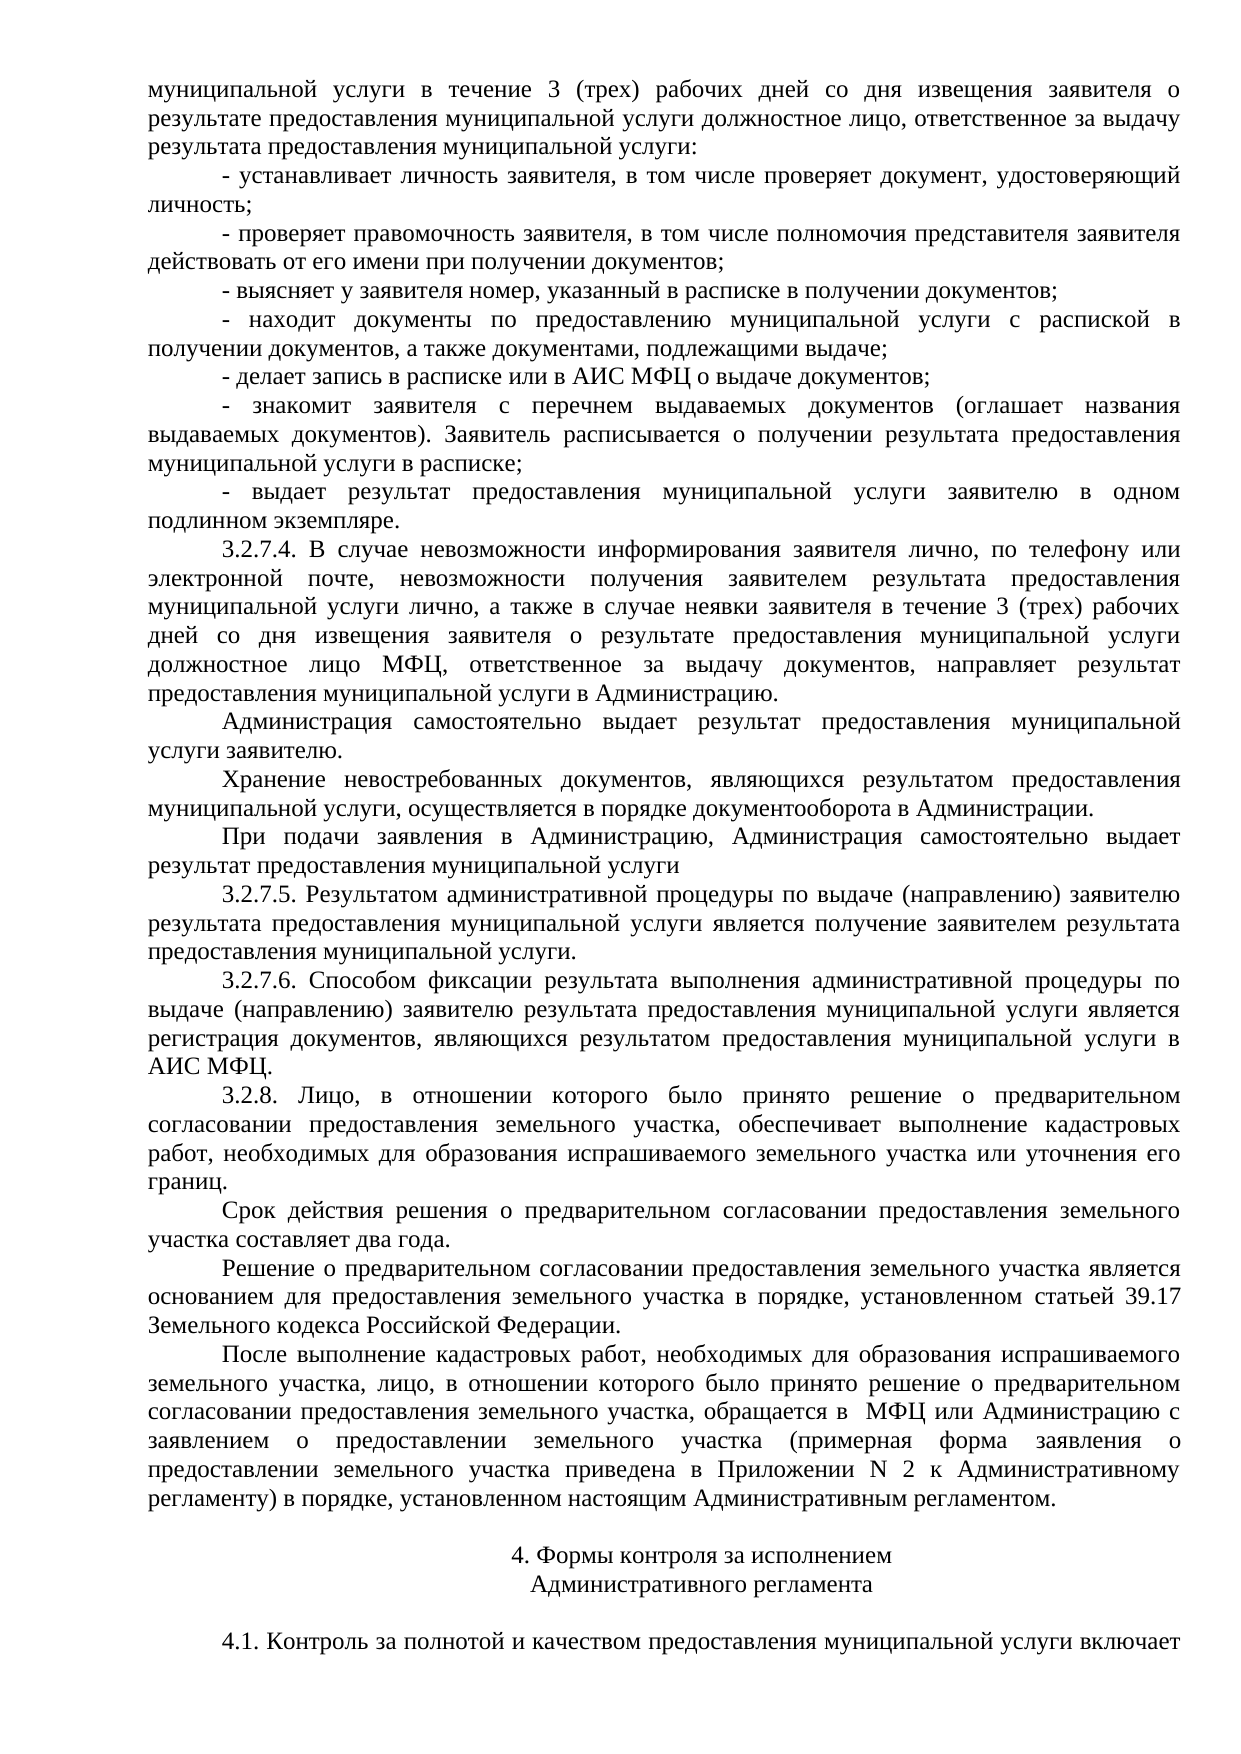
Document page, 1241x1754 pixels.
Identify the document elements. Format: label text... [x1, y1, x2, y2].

text - выясняет у заявителя номер, указанный в расписке в получении документов; [148, 275, 1181, 304]
text Срок действия решения о предварительном согласовании предоставления земельного участка составляет два года. [148, 1195, 1181, 1253]
text При подачи заявления в Администрацию, Администрация самостоятельно выдает результат предоставления муниципальной услуги [148, 821, 1181, 879]
text 3.2.8. Лицо, в отношении которого было принято решение о предварительном согласовании предоставления земельного участка, обеспечивает выполнение кадастровых работ, необходимых для образования испрашиваемого земельного участка или уточнения его границ. [148, 1080, 1181, 1195]
text - выдает результат предоставления муниципальной услуги заявителю в одном подлинном экземпляре. [148, 476, 1181, 534]
text - проверяет правомочность заявителя, в том числе полномочия представителя заявителя действовать от его имени при получении документов; [148, 218, 1181, 275]
text - устанавливает личность заявителя, в том числе проверяет документ, удостоверяющий личность; [148, 160, 1181, 218]
text - знакомит заявителя с перечнем выдаваемых документов (оглашает названия выдаваемых документов). Заявитель расписывается о получении результата предоставления муниципальной услуги в расписке; [148, 390, 1181, 476]
text Административного регламента [148, 1569, 1181, 1598]
text - находит документы по предоставлению муниципальной услуги с распиской в получении документов, а также документами, подлежащими выдаче; [148, 304, 1181, 361]
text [148, 74, 1181, 160]
text Хранение невостребованных документов, являющихся результатом предоставления муниципальной услуги, осуществляется в порядке документооборота в Администрации. [148, 764, 1181, 821]
text Решение о предварительном согласовании предоставления земельного участка является основанием для предоставления земельного участка в порядке, установленном статьей 39.17 Земельного кодекса Российской Федерации. [148, 1253, 1181, 1339]
text 3.2.7.6. Способом фиксации результата выполнения административной процедуры по выдаче (направлению) заявителю результата предоставления муниципальной услуги является регистрация документов, являющихся результатом предоставления муниципальной услуги в АИС МФЦ. [148, 965, 1181, 1080]
text Администрация самостоятельно выдает результат предоставления муниципальной услуги заявителю. [148, 706, 1181, 764]
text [148, 1626, 1181, 1655]
text 3.2.7.5. Результатом административной процедуры по выдаче (направлению) заявителю результата предоставления муниципальной услуги является получение заявителем результата предоставления муниципальной услуги. [148, 879, 1181, 965]
text 4. Формы контроля за исполнением [148, 1540, 1181, 1569]
text После выполнение кадастровых работ, необходимых для образования испрашиваемого земельного участка, лицо, в отношении которого было принято решение о предварительном согласовании предоставления земельного участка, обращается в МФЦ или Администрацию с заявлением о предоставлении земельного участка (примерная форма заявления о предоставлении земельного участка приведена в Приложении N 2 к Административному регламенту) в порядке, установленном настоящим Административным регламентом. [148, 1339, 1181, 1511]
text 3.2.7.4. В случае невозможности информирования заявителя лично, по телефону или электронной почте, невозможности получения заявителем результата предоставления муниципальной услуги лично, а также в случае неявки заявителя в течение 3 (трех) рабочих дней со дня извещения заявителя о результате предоставления муниципальной услуги должностное лицо МФЦ, ответственное за выдачу документов, направляет результат предоставления муниципальной услуги в Администрацию. [148, 534, 1181, 706]
text - делает запись в расписке или в АИС МФЦ о выдаче документов; [148, 361, 1181, 390]
